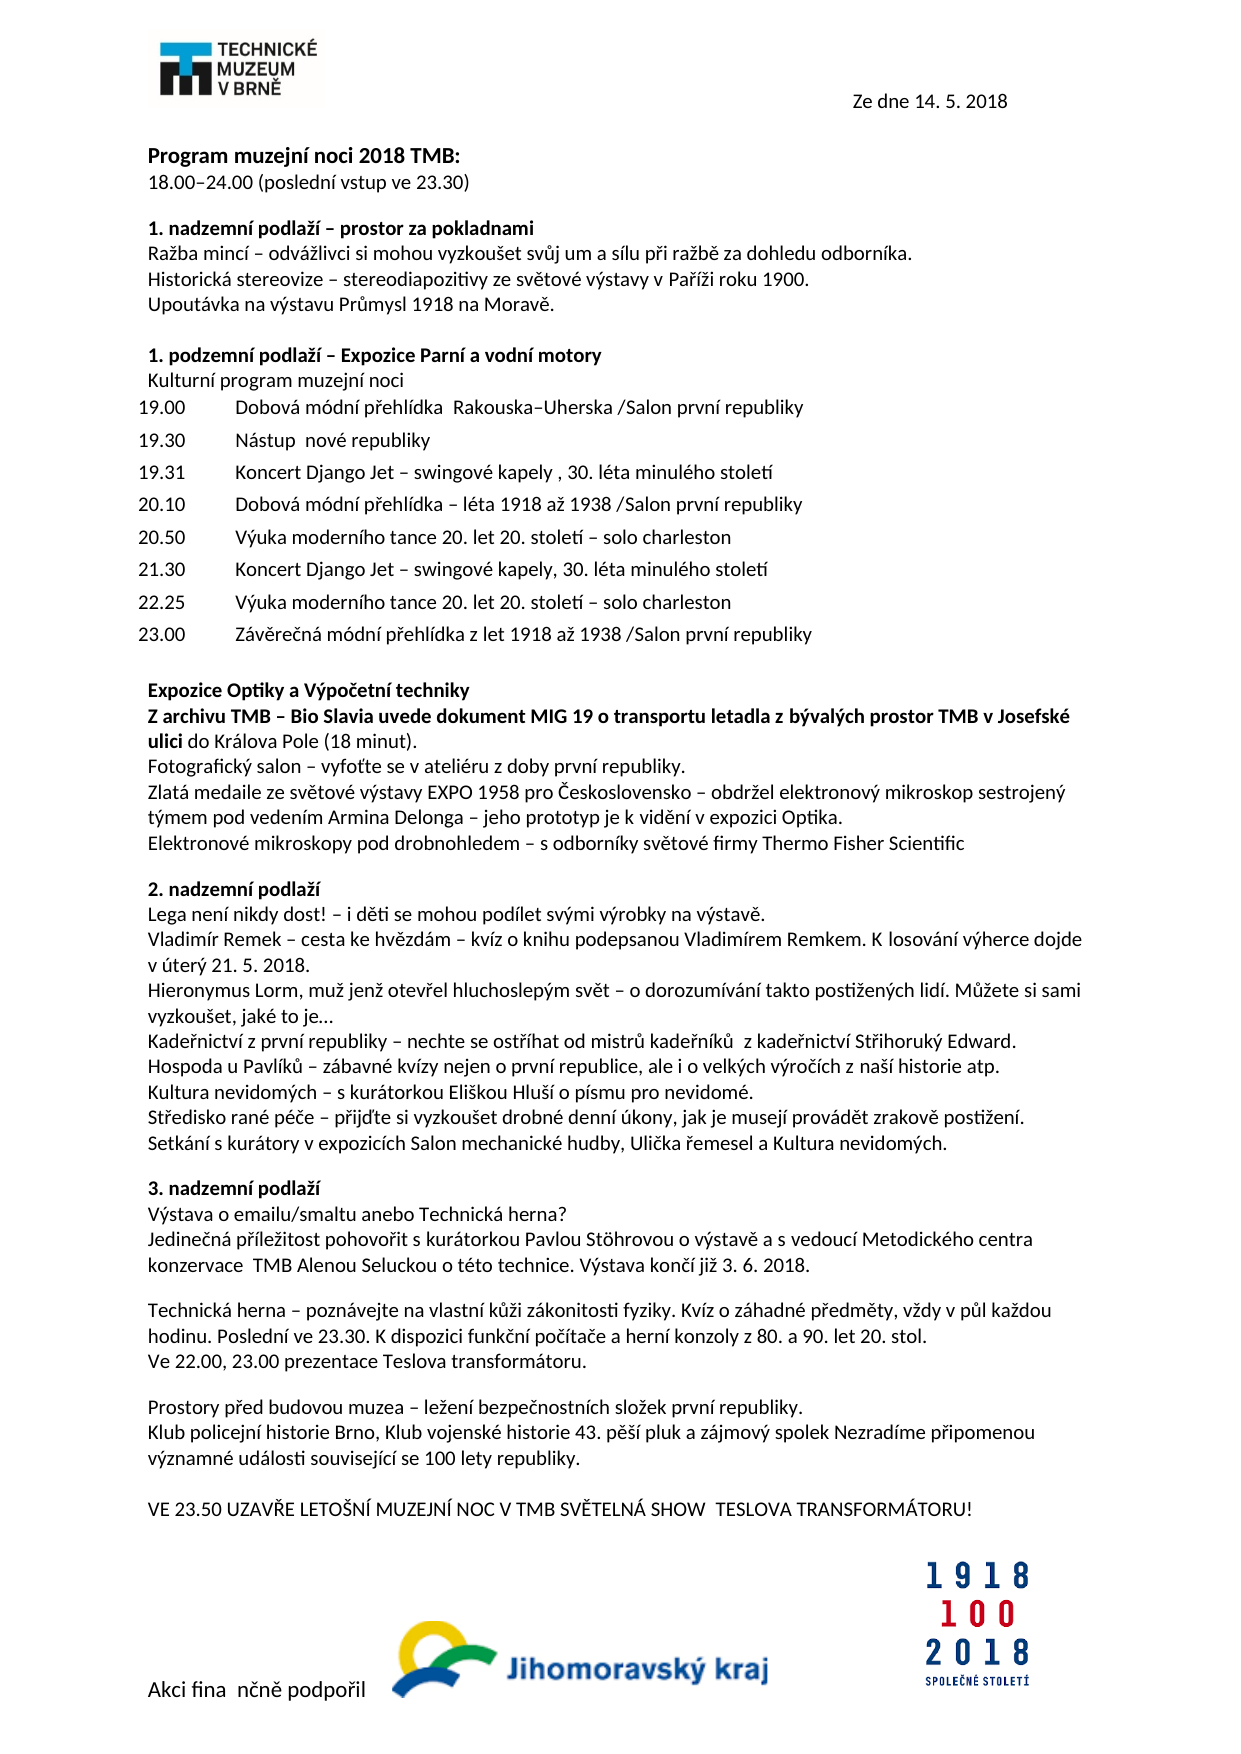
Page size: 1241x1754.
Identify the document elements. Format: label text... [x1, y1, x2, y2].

picture [147, 29, 325, 108]
table_cell Nástup nové republiky [234, 425, 1082, 458]
table_cell 19.31 [136, 458, 233, 490]
text Lega není nikdy dost! – i děti se mohou podílet svými výrobky na výstavě. [148, 901, 1093, 927]
table_header 19.00 [136, 393, 233, 425]
text Program muzejní noci 2018 TMB: [148, 141, 1093, 169]
table_cell Koncert Django Jet – swingové kapely , 30. léta minulého století [234, 458, 1082, 490]
text Zlatá medaile ze světové výstavy EXPO 1958 pro Československo – obdržel elektronový mikroskop sestrojený týmem pod vedením Armina Delonga – jeho prototyp je k vidění v expozici Optika. [148, 779, 1093, 830]
text Výstava o emailu/smaltu anebo Technická herna? [148, 1201, 1093, 1226]
text Kulturní program muzejní noci [148, 367, 1093, 393]
text Hospoda u Pavlíků – zábavné kvízy nejen o první republice, ale i o velkých výročích z naší historie atp. [148, 1054, 1093, 1079]
table_cell 20.10 [136, 490, 233, 522]
table_cell Koncert Django Jet – swingové kapely, 30. léta minulého století [234, 555, 1082, 587]
table_header Dobová módní přehlídka Rakouska–Uherska /Salon první republiky [234, 393, 1082, 425]
text Upoutávka na výstavu Průmysl 1918 na Moravě. [148, 291, 1093, 317]
text 18.00–24.00 (poslední vstup ve 23.30) [148, 169, 1093, 195]
text Kadeřnictví z první republiky – nechte se ostříhat od mistrů kadeřníků z kadeřnictví Střihoruký Edward. [148, 1028, 1093, 1054]
text Z archivu TMB – Bio Slavia uvede dokument MIG 19 o transportu letadla z bývalých prostor TMB v Josefské ulici do Králova Pole (18 minut). [148, 703, 1093, 754]
table_cell Výuka moderního tance 20. let 20. století – solo charleston [234, 587, 1082, 620]
table_cell Závěrečná módní přehlídka z let 1918 až 1938 /Salon první republiky [234, 620, 1082, 652]
text 3. nadzemní podlaží [148, 1176, 1093, 1201]
table_cell 22.25 [136, 587, 233, 620]
table_cell 23.00 [136, 620, 233, 652]
table_cell 19.30 [136, 425, 233, 458]
picture [392, 1621, 768, 1698]
table_cell Dobová módní přehlídka – léta 1918 až 1938 /Salon první republiky [234, 490, 1082, 522]
picture [902, 1546, 1055, 1698]
text 1. nadzemní podlaží – prostor za pokladnami [148, 215, 1093, 240]
table_cell 20.50 [136, 523, 233, 555]
text Středisko rané péče – přijďte si vyzkoušet drobné denní úkony, jak je musejí provádět zrakově postižení. [148, 1104, 1093, 1130]
text Kultura nevidomých – s kurátorkou Eliškou Hluší o písmu pro nevidomé. [148, 1079, 1093, 1104]
text Technická herna – poznávejte na vlastní kůži zákonitosti fyziky. Kvíz o záhadné předměty, vždy v půl každou hodinu. Poslední ve 23.30. K dispozici funkční počítače a herní konzoly z 80. a 90. let 20. stol. Ve 22.00, 23.00 prezentace Teslova transformátoru. [148, 1298, 1093, 1374]
text Expozice Optiky a Výpočetní techniky [148, 677, 1093, 703]
text Klub policejní historie Brno, Klub vojenské historie 43. pěší pluk a zájmový spolek Nezradíme připomenou významné události související se 100 lety republiky. [148, 1419, 1093, 1470]
text Setkání s kurátory v expozicích Salon mechanické hudby, Ulička řemesel a Kultura nevidomých. [148, 1130, 1093, 1155]
text Vladimír Remek – cesta ke hvězdám – kvíz o knihu podepsanou Vladimírem Remkem. K losování výherce dojde v úterý 21. 5. 2018. [148, 927, 1093, 977]
table_cell Výuka moderního tance 20. let 20. století – solo charleston [234, 523, 1082, 555]
text Historická stereovize – stereodiapozitivy ze světové výstavy v Paříži roku 1900. [148, 266, 1093, 291]
text Ze dne 14. 5. 2018 [148, 29, 1093, 113]
text Jedinečná příležitost pohovořit s kurátorkou Pavlou Stöhrovou o výstavě a s vedoucí Metodického centra konzervace TMB Alenou Seluckou o této technice. Výstava končí již 3. 6. 2018. [148, 1226, 1093, 1277]
text 1. podzemní podlaží – Expozice Parní a vodní motory [148, 342, 1093, 367]
text Ražba mincí – odvážlivci si mohou vyzkoušet svůj um a sílu při ražbě za dohledu odborníka. [148, 240, 1093, 266]
text Prostory před budovou muzea – ležení bezpečnostních složek první republiky. [148, 1394, 1093, 1419]
text Hieronymus Lorm, muž jenž otevřel hluchoslepým svět – o dorozumívání takto postižených lidí. Můžete si sami vyzkoušet, jaké to je… [148, 977, 1093, 1028]
text Fotografický salon – vyfoťte se v ateliéru z doby první republiky. [148, 754, 1093, 779]
text VE 23.50 UZAVŘE LETOŠNÍ MUZEJNÍ NOC V TMB SVĚTELNÁ SHOW TESLOVA TRANSFORMÁTORU! [148, 1496, 1093, 1521]
text Elektronové mikroskopy pod drobnohledem – s odborníky světové firmy Thermo Fisher Scientific [148, 830, 1093, 855]
text 2. nadzemní podlaží [148, 876, 1093, 901]
table_cell 21.30 [136, 555, 233, 587]
